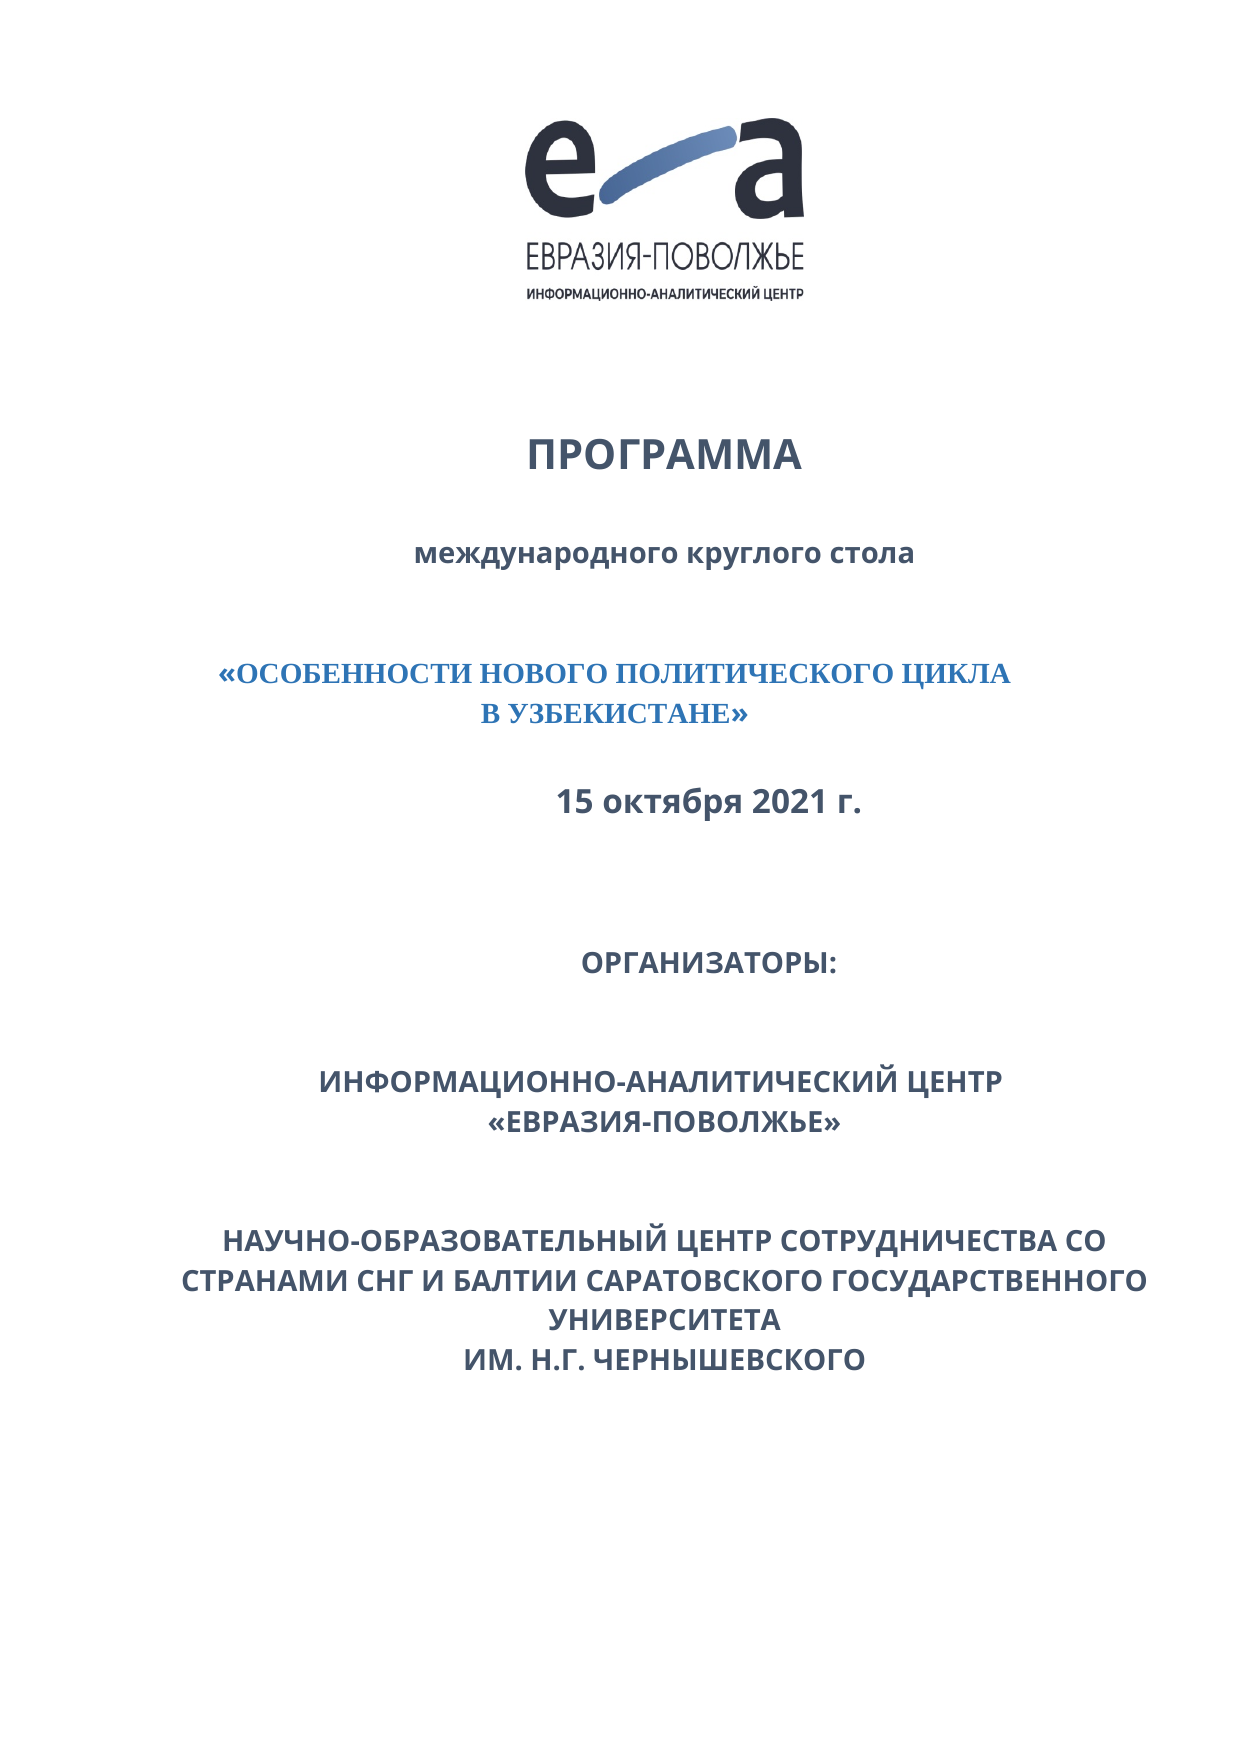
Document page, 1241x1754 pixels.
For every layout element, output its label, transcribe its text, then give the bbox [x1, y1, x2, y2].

text ИМ. Н.Г. ЧЕРНЫШЕВСКОГО [177, 1339, 1152, 1379]
text международного круглого стола [177, 532, 1152, 572]
text Информационно-аналитический центр «Евразия-Поволжье» [177, 1062, 1152, 1141]
table_header «ОСОБЕННОСТИ НОВОГО ПОЛИТИЧЕСКОГО ЦИКЛА В УЗБЕКИСТАНЕ» [167, 652, 1063, 732]
picture [525, 118, 804, 301]
subtitle ПРОГРАММА [177, 425, 1152, 482]
text Организаторы: [177, 942, 1152, 982]
text 15 октября . [177, 778, 1152, 823]
text НАУЧНО-ОБРАЗОВАТЕЛЬНЫЙ ЦЕНТР СОТРУДНИЧЕСТВА СО СТРАНАМИ СНГ И БАЛТИИ САРАТОВСКОГО ГОСУДАРСТВЕННОГО УНИВЕРСИТЕТА [177, 1220, 1152, 1339]
